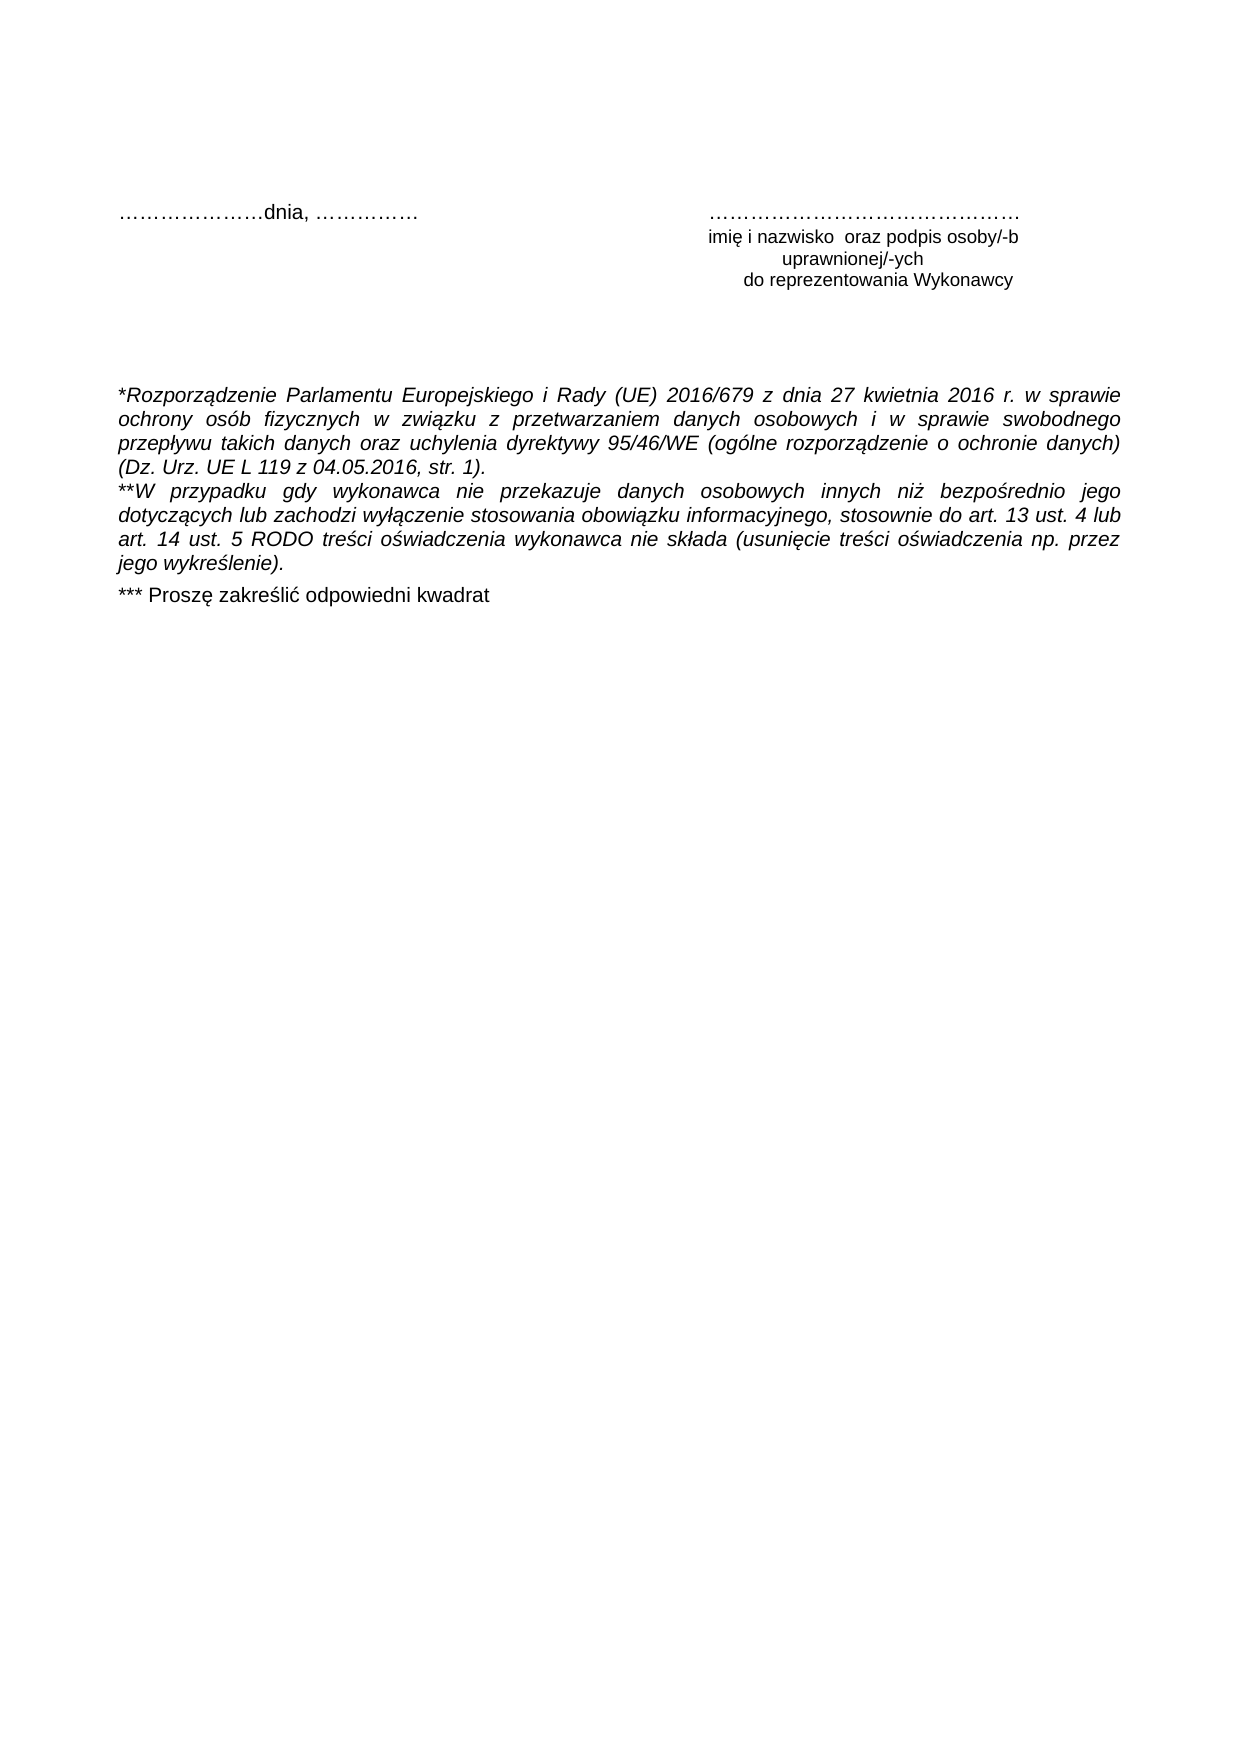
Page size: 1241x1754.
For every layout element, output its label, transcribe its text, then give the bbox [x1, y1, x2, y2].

text **W przypadku gdy wykonawca nie przekazuje danych osobowych innych niż bezpośrednio jego dotyczących lub zachodzi wyłączenie stosowania obowiązku informacyjnego, stosownie do art. 13 ust. 4 lub art. 14 ust. 5 RODO treści oświadczenia wykonawca nie składa (usunięcie treści oświadczenia np. przez jego wykreślenie). [118, 479, 1122, 575]
text …………………dnia, …………… ……………………………………… imię i nazwisko oraz podpis osoby/-b [118, 199, 1111, 247]
text uprawnionej/-ych [118, 247, 1111, 269]
text *Rozporządzenie Parlamentu Europejskiego i Rady (UE) 2016/679 z dnia 27 kwietnia 2016 r. w sprawie ochrony osób fizycznych w związku z przetwarzaniem danych osobowych i w sprawie swobodnego przepływu takich danych oraz uchylenia dyrektywy 95/46/WE (ogólne rozporządzenie o ochronie danych) (Dz. Urz. UE L 119 z 04.05.2016, str. 1). [118, 383, 1122, 479]
text do reprezentowania Wykonawcy [413, 269, 1122, 291]
text *** Proszę zakreślić odpowiedni kwadrat [118, 583, 1077, 607]
